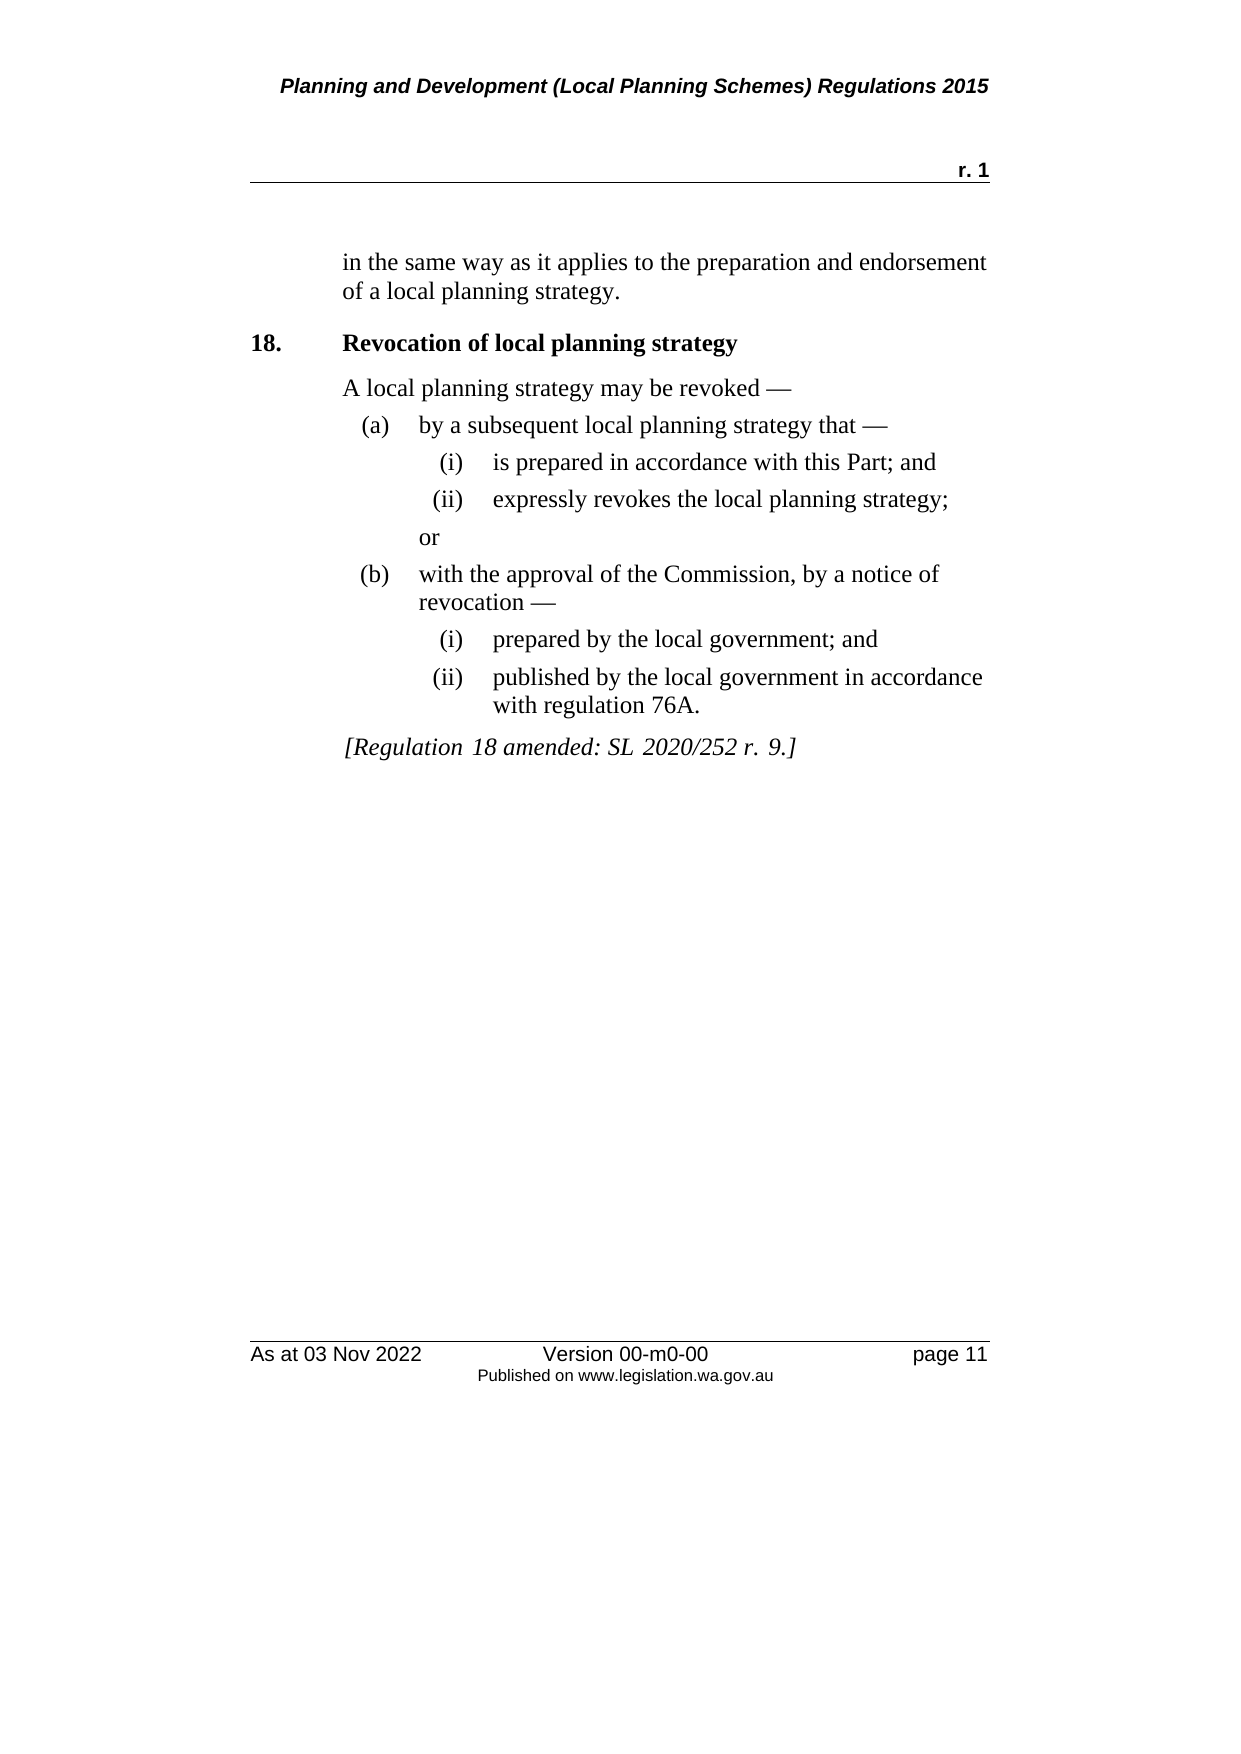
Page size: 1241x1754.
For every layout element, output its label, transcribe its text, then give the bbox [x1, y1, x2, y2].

text (ii) expressly revokes the local planning strategy; [250, 484, 990, 513]
text (ii) published by the local government in accordance with regulation 76A. [250, 662, 990, 719]
text (i) prepared by the local government; and [250, 624, 990, 653]
text [Regulation 18 amended: SL 2020/252 r. 9.] [250, 732, 990, 760]
text A local planning strategy may be revoked — [250, 373, 990, 402]
text or [250, 522, 990, 550]
text (b) with the approval of the Commission, by a notice of revocation — [250, 559, 990, 616]
subtitle 18. Revocation of local planning strategy [250, 328, 990, 357]
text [250, 247, 990, 305]
text (i) is prepared in accordance with this Part; and [250, 447, 990, 476]
text (a) by a subsequent local planning strategy that — [250, 410, 990, 439]
